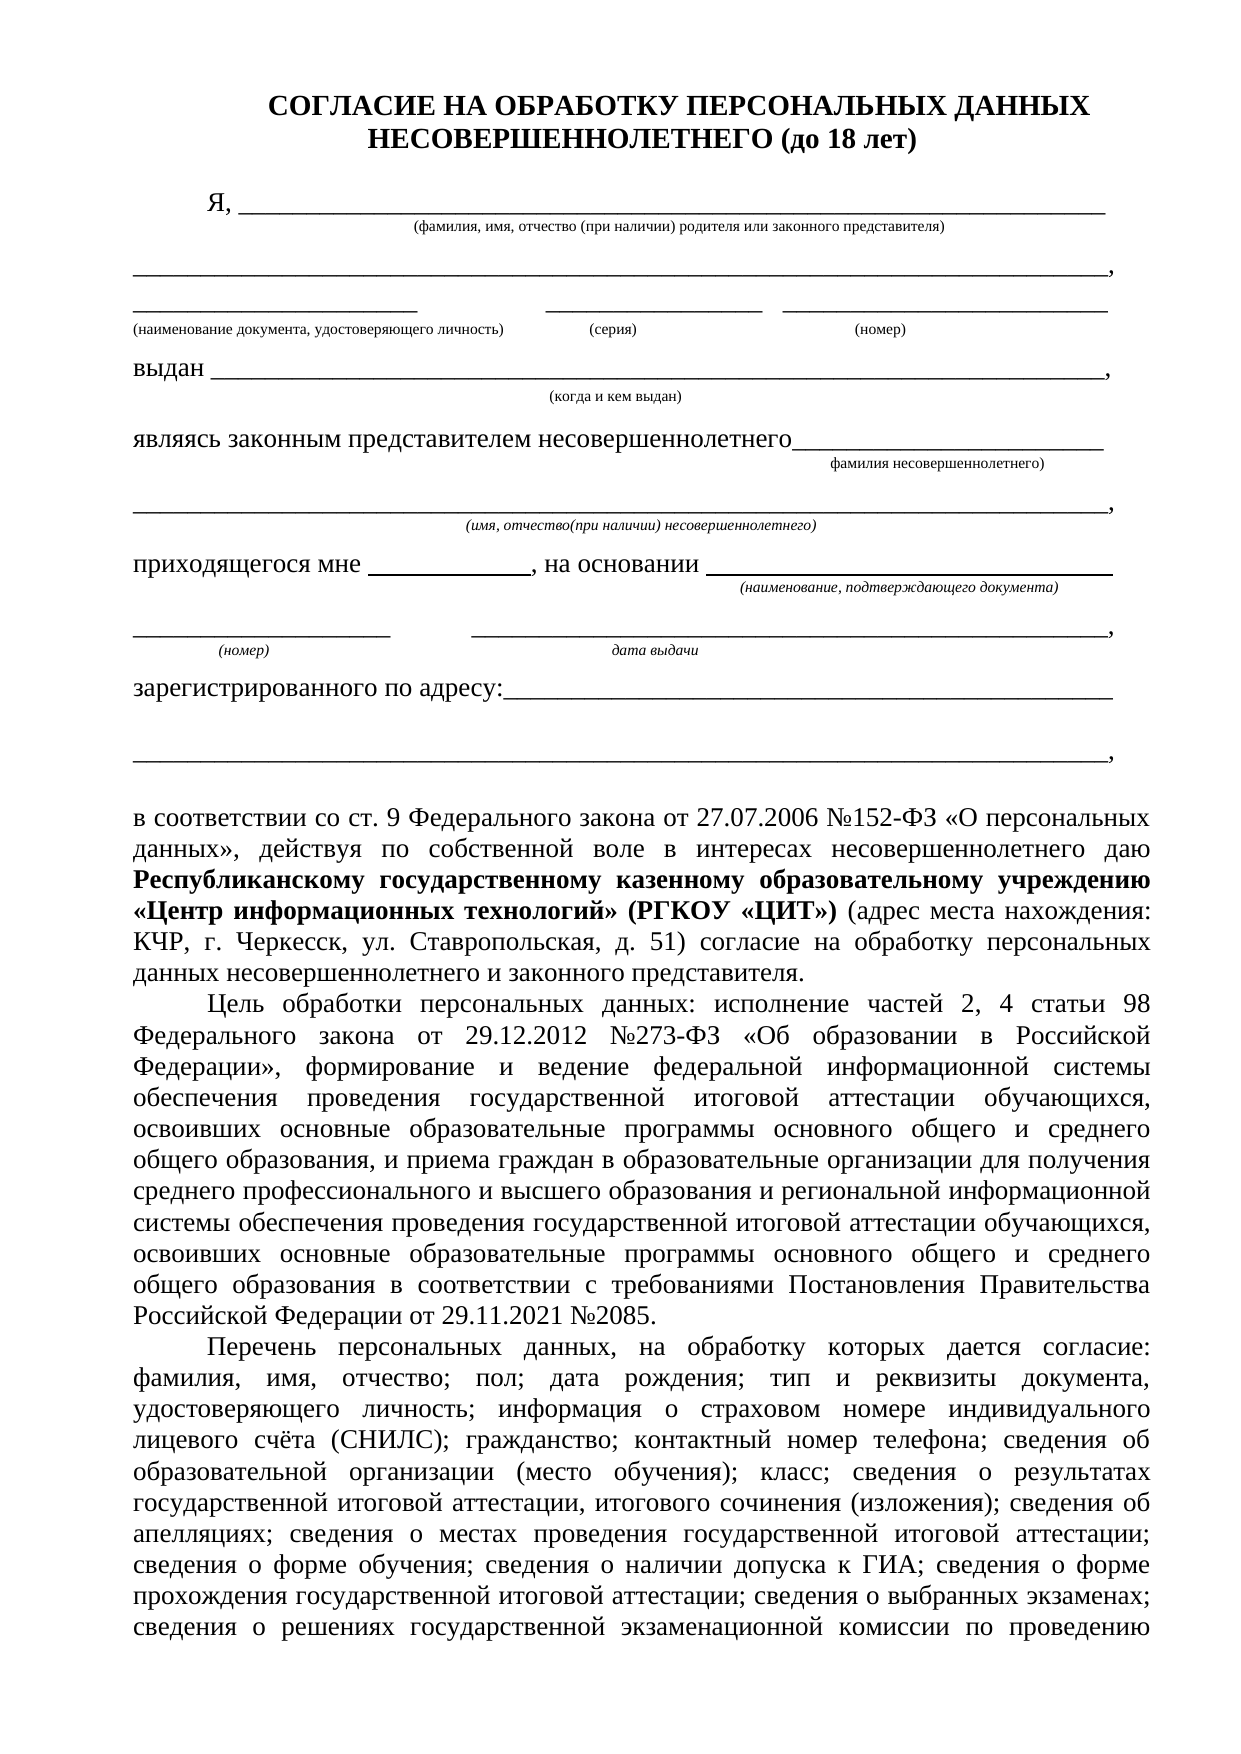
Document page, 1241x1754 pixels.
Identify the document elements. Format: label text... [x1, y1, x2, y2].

text СОГЛАСИЕ НА ОБРАБОТКУ ПЕРСОНАЛЬНЫХ ДАННЫХ НЕСОВЕРШЕННОЛЕТНЕГО (до 18 лет) [133, 88, 1152, 155]
text ________________________________________________________________________, [133, 248, 1152, 279]
text являясь законным представителем несовершеннолетнего_______________________ [133, 422, 1152, 453]
text зарегистрированного по адресу:_____________________________________________ [133, 672, 1152, 703]
text (номер) дата выдачи [133, 640, 1152, 672]
text в соответствии со ст. 9 Федерального закона от 27.07.2006 №152-ФЗ «О персональных данных», действуя по собственной воле в интересах несовершеннолетнего даю Республиканскому государственному казенному образовательному учреждению «Центр информационных технологий» (РГКОУ «ЦИТ») (адрес места нахождения: КЧР, г. Черкесск, ул. Ставропольская, д. 51) согласие на обработку персональных данных несовершеннолетнего и законного представителя. [133, 801, 1152, 988]
text ___________________ _______________________________________________, [133, 609, 1152, 640]
text фамилия несовершеннолетнего) [649, 453, 1152, 485]
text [133, 1330, 1152, 1642]
text ________________________________________________________________________, [133, 734, 1152, 765]
text (фамилия, имя, отчество (при наличии) родителя или законного представителя) [133, 217, 1152, 248]
text выдан __________________________________________________________________, [133, 351, 1152, 382]
text _____________________ ________________ ________________________ [133, 284, 1152, 315]
text приходящегося мне ____________, на основании ______________________________ [133, 547, 1152, 578]
text ________________________________________________________________________, [133, 485, 1152, 516]
text (наименование, подтверждающего документа) [575, 578, 1152, 609]
text (когда и кем выдан) [133, 387, 1152, 418]
text (имя, отчество(при наличии) несовершеннолетнего) [133, 516, 1152, 547]
text Цель обработки персональных данных: исполнение частей 2, 4 статьи 98 Федерального закона от 29.12.2012 №273-ФЗ «Об образовании в Российской Федерации», формирование и ведение федеральной информационной системы обеспечения проведения государственной итоговой аттестации обучающихся, освоивших основные образовательные программы основного общего и среднего общего образования, и приема граждан в образовательные организации для получения среднего профессионального и высшего образования и региональной информационной системы обеспечения проведения государственной итоговой аттестации обучающихся, освоивших основные образовательные программы основного общего и среднего общего образования в соответствии с требованиями Постановления Правительства Российской Федерации от 29.11.2021 №2085. [133, 988, 1152, 1330]
text (наименование документа, удостоверяющего личность) (серия) (номер) [133, 320, 1152, 351]
text Я, ________________________________________________________________ [133, 186, 1152, 217]
